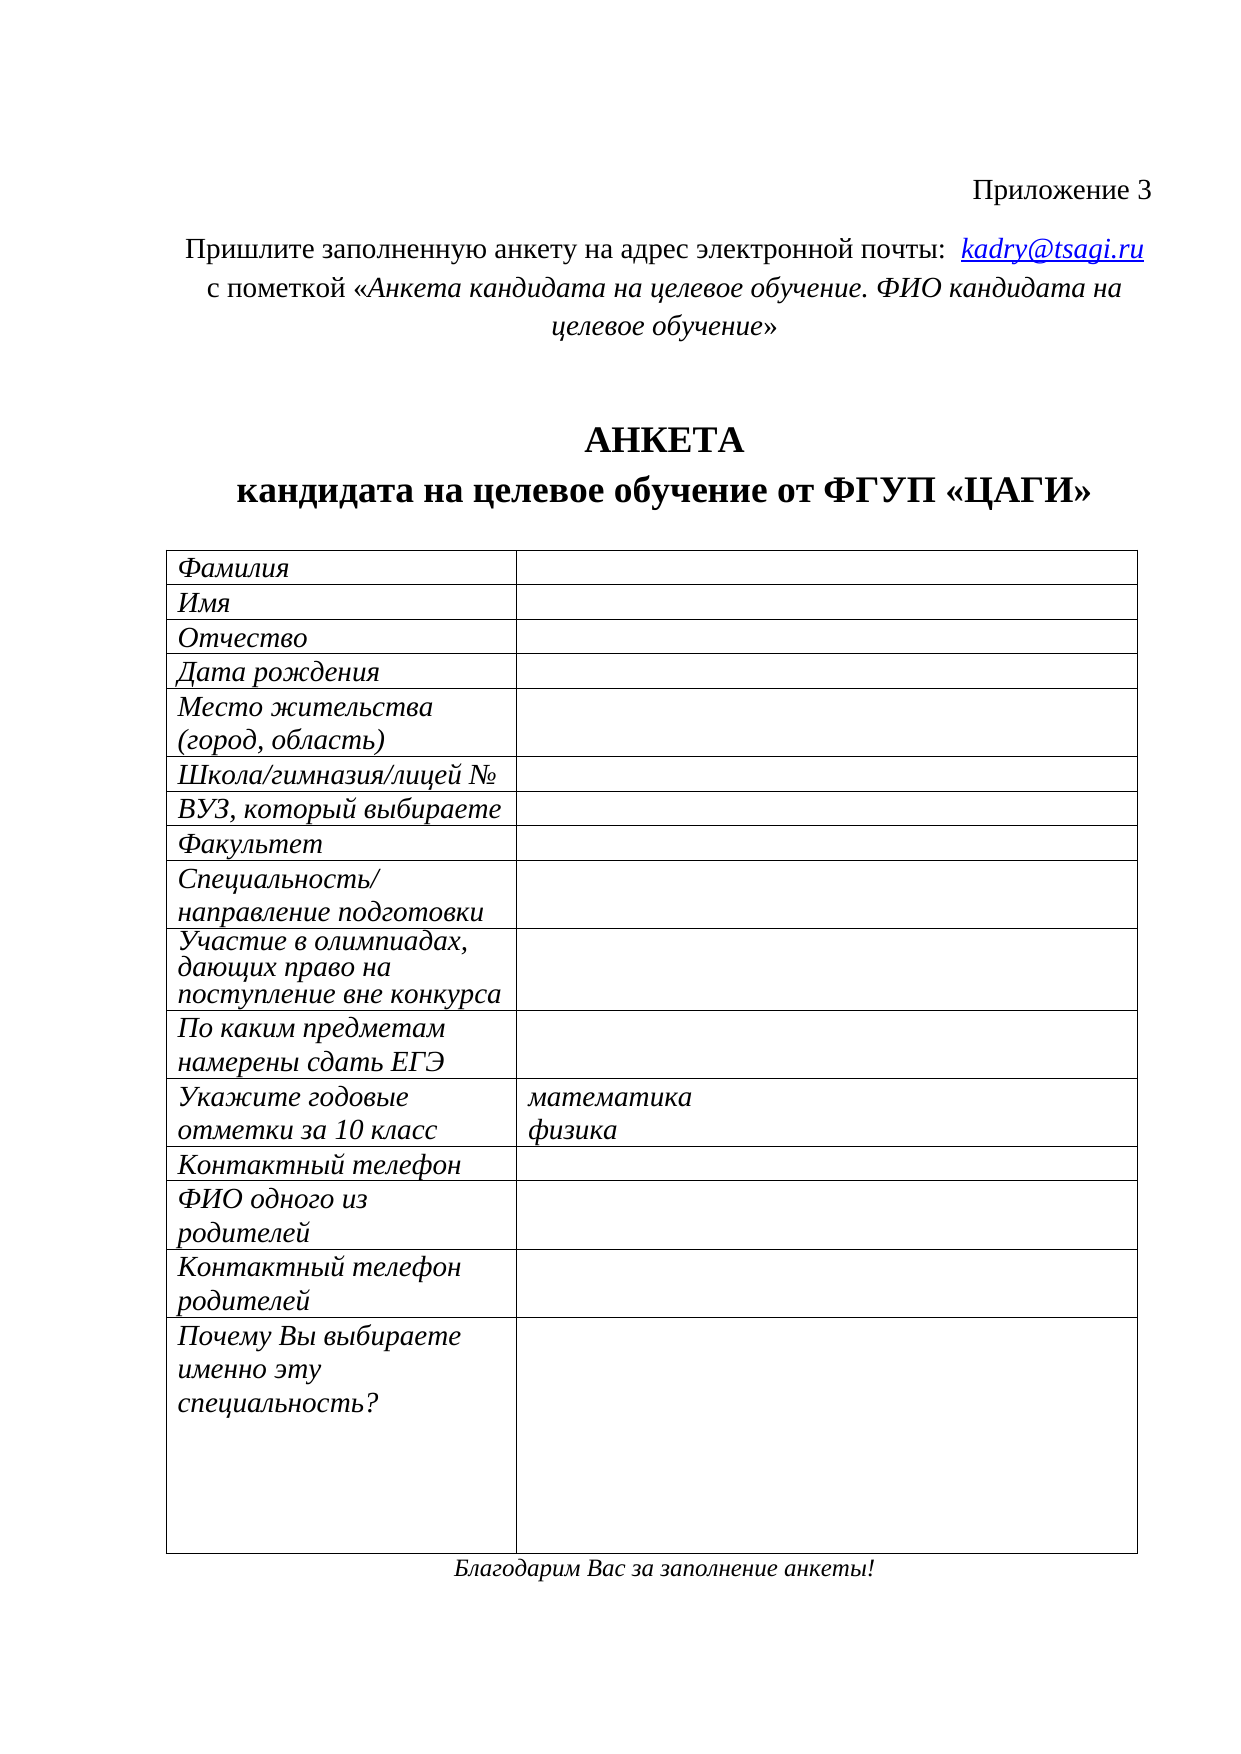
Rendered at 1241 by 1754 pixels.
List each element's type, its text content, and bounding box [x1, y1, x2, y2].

table_cell Контактный телефон родителей [167, 1250, 516, 1317]
table_cell Контактный телефон [167, 1147, 516, 1180]
table_cell Факультет [167, 826, 516, 860]
text кандидата на целевое обучение от ФГУП «ЦАГИ» [177, 467, 1152, 510]
table_cell По каким предметам намерены сдать ЕГЭ [167, 1011, 516, 1078]
table_cell Участие в олимпиадах, дающих право на поступление вне конкурса [167, 929, 516, 1009]
table_cell [517, 1181, 1137, 1248]
table_cell Дата рождения [167, 654, 516, 688]
text АНКЕТА [177, 417, 1152, 461]
text Благодарим Вас за заполнение анкеты! [177, 1553, 1152, 1582]
table_cell [517, 929, 1137, 1009]
table_cell [517, 826, 1137, 860]
table_cell [517, 585, 1137, 619]
table_cell Школа/гимназия/лицей № [167, 757, 516, 791]
table_cell Специальность/ направление подготовки [167, 861, 516, 928]
table_cell Место жительства (город, область) [167, 689, 516, 756]
table_cell [517, 1147, 1137, 1180]
table_cell [517, 792, 1137, 825]
table_cell Укажите годовые отметки за 10 класс [167, 1079, 516, 1146]
table_cell ВУЗ, который выбираете [167, 792, 516, 825]
table_cell [517, 1318, 1137, 1552]
table_cell [517, 654, 1137, 688]
table_cell [517, 689, 1137, 756]
table_cell ФИО одного из родителей [167, 1181, 516, 1248]
table_header [517, 551, 1137, 584]
table_cell [517, 861, 1137, 928]
table_cell [517, 1011, 1137, 1078]
table_cell [517, 620, 1137, 653]
table_cell Имя [167, 585, 516, 619]
text Пришлите заполненную анкету на адрес электронной почты: kadry@tsagi.ru с пометкой «Анкета кандидата на целевое обучение. ФИО кандидата на целевое обучение» [177, 231, 1152, 342]
table_cell [517, 1250, 1137, 1317]
table_cell Почему Вы выбираете именно эту специальность? [167, 1318, 516, 1552]
table_cell математика физика [517, 1079, 1137, 1146]
text Приложение 3 [177, 172, 1152, 206]
table_cell Отчество [167, 620, 516, 653]
table_header Фамилия [167, 551, 516, 584]
table_cell [517, 757, 1137, 791]
